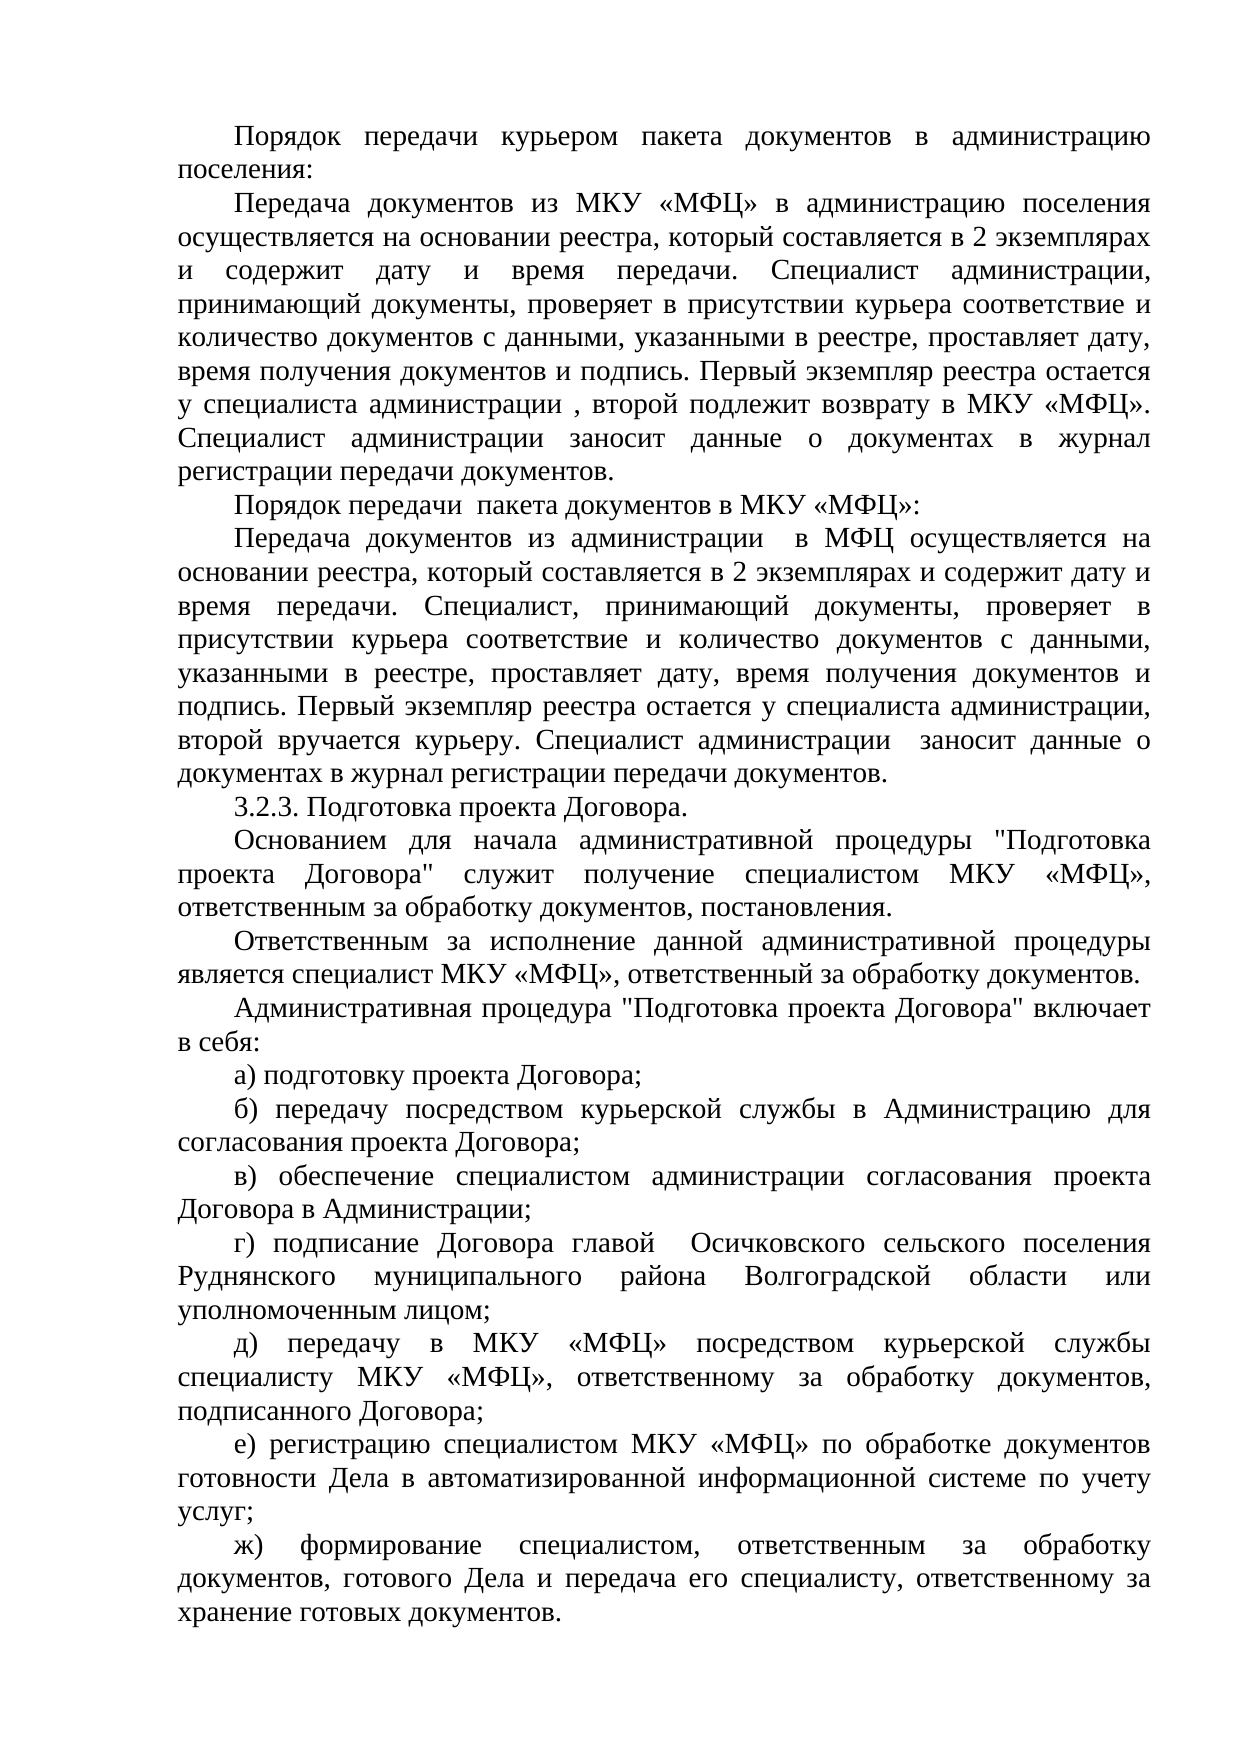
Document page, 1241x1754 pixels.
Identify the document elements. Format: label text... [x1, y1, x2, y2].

text Порядок передачи курьером пакета документов в администрацию поселения: [177, 118, 1152, 185]
text а) подготовку проекта Договора; [177, 1057, 1152, 1091]
text е) регистрацию специалистом МКУ «МФЦ» по обработке документов готовности Дела в автоматизированной информационной системе по учету услуг; [177, 1426, 1152, 1527]
text г) подписание Договора главой Осичковского сельского поселения Руднянского муниципального района Волгоградской области или уполномоченным лицом; [177, 1225, 1152, 1326]
text Передача документов из администрации в МФЦ осуществляется на основании реестра, который составляется в 2 экземплярах и содержит дату и время передачи. Специалист, принимающий документы, проверяет в присутствии курьера соответствие и количество документов с данными, указанными в реестре, проставляет дату, время получения документов и подпись. Первый экземпляр реестра остается у специалиста администрации, второй вручается курьеру. Специалист администрации заносит данные о документах в журнал регистрации передачи документов. [177, 521, 1152, 789]
text б) передачу посредством курьерской службы в Администрацию для согласования проекта Договора; [177, 1091, 1152, 1158]
text Передача документов из МКУ «МФЦ» в администрацию поселения осуществляется на основании реестра, который составляется в 2 экземплярах и содержит дату и время передачи. Специалист администрации, принимающий документы, проверяет в присутствии курьера соответствие и количество документов с данными, указанными в реестре, проставляет дату, время получения документов и подпись. Первый экземпляр реестра остается у специалиста администрации , второй подлежит возврату в МКУ «МФЦ». Специалист администрации заносит данные о документах в журнал регистрации передачи документов. [177, 185, 1152, 487]
text д) передачу в МКУ «МФЦ» посредством курьерской службы специалисту МКУ «МФЦ», ответственному за обработку документов, подписанного Договора; [177, 1326, 1152, 1426]
text Порядок передачи пакета документов в МКУ «МФЦ»: [177, 487, 1152, 521]
text Основанием для начала административной процедуры "Подготовка проекта Договора" служит получение специалистом МКУ «МФЦ», ответственным за обработку документов, постановления. [177, 822, 1152, 923]
text Административная процедура "Подготовка проекта Договора" включает в себя: [177, 990, 1152, 1057]
text ж) формирование специалистом, ответственным за обработку документов, готового Дела и передача его специалисту, ответственному за хранение готовых документов. [177, 1527, 1152, 1627]
text в) обеспечение специалистом администрации согласования проекта Договора в Администрации; [177, 1158, 1152, 1225]
text 3.2.3. Подготовка проекта Договора. [177, 789, 1152, 822]
text Ответственным за исполнение данной административной процедуры является специалист МКУ «МФЦ», ответственный за обработку документов. [177, 923, 1152, 990]
